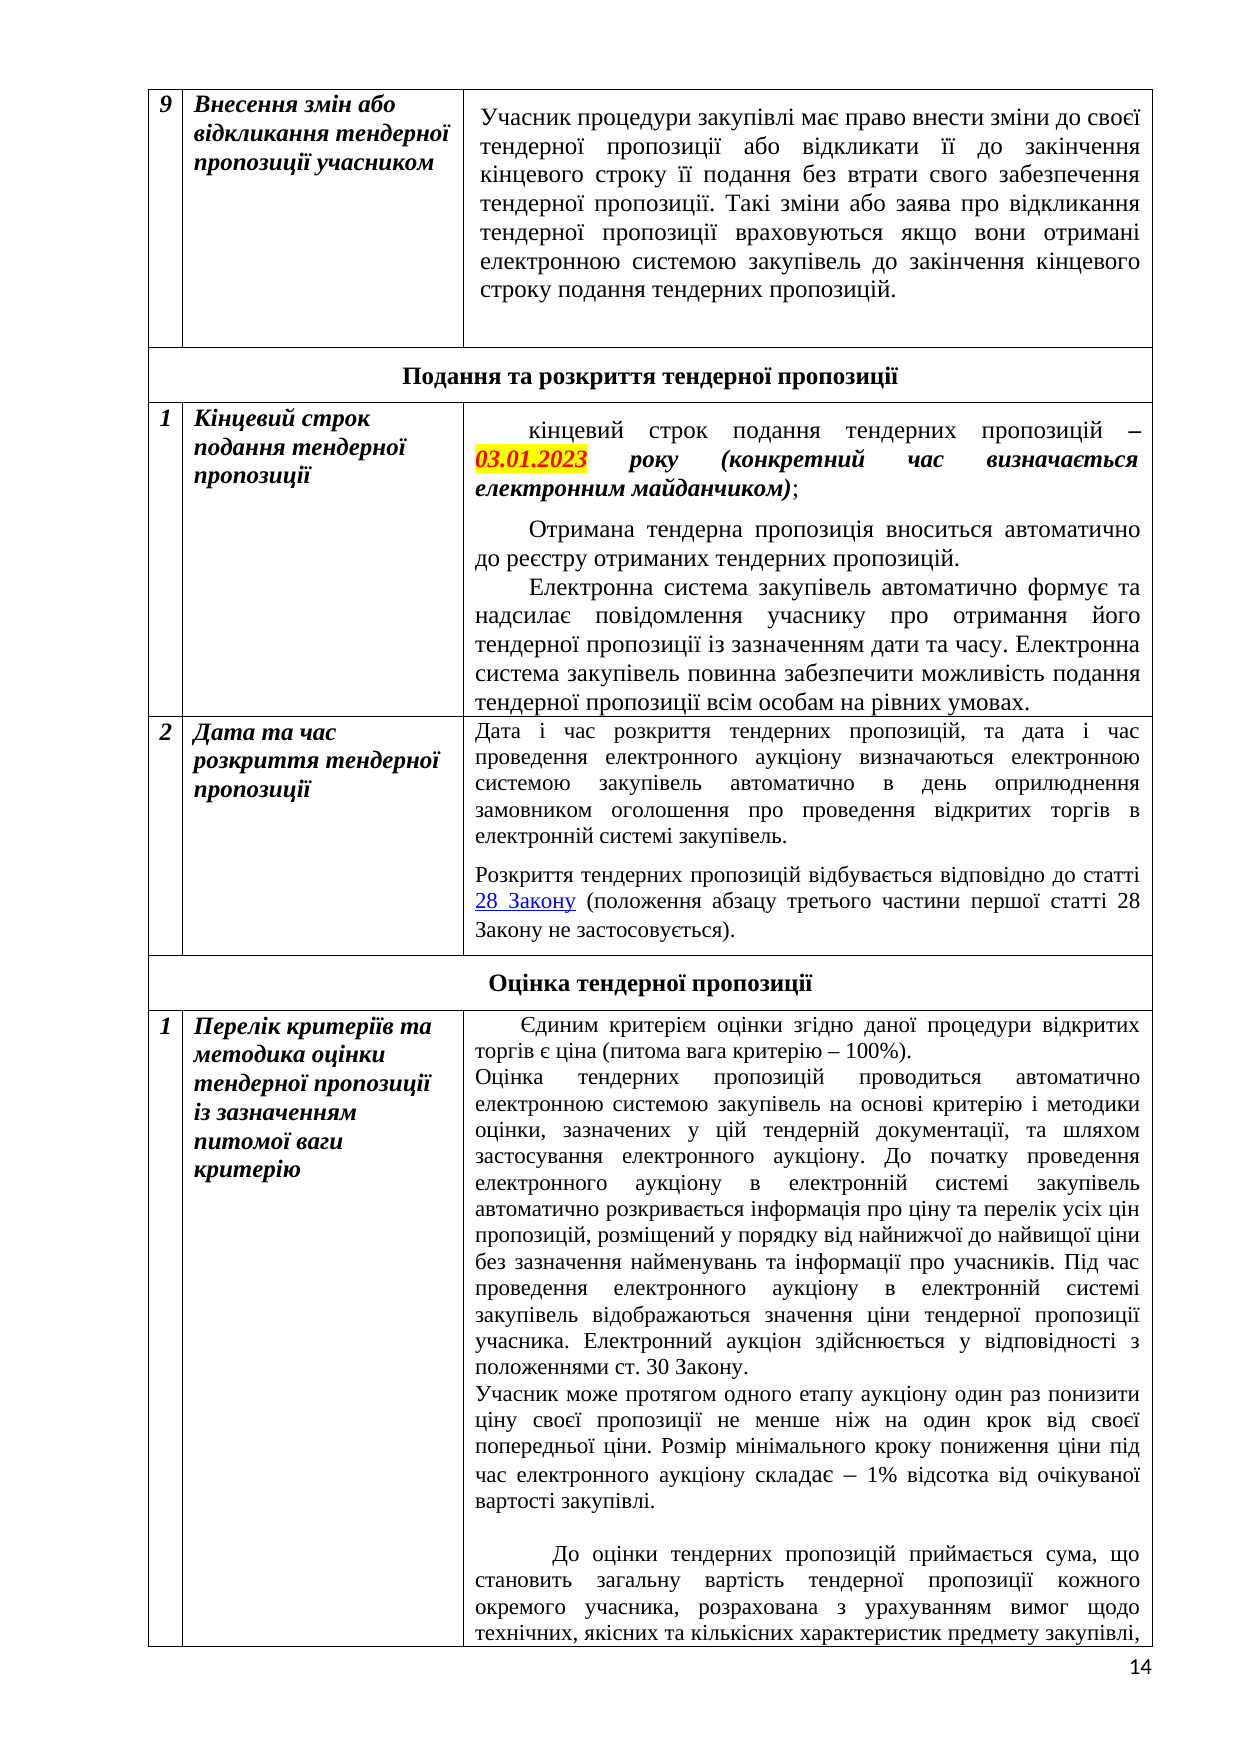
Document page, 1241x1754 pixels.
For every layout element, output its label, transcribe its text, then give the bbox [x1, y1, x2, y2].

table_cell кінцевий строк подання тендерних пропозицій – 03.01.2023 року (конкретний час визначається електронним майданчиком); Отримана тендерна пропозиція вноситься автоматично до реєстру отриманих тендерних пропозицій. Електронна система закупівель автоматично формує та надсилає повідомлення учаснику про отримання його тендерної пропозиції із зазначенням дати та часу. Електронна система закупівель повинна забезпечити можливість подання тендерної пропозиції всім особам на рівних умовах. [464, 403, 1152, 716]
table_cell Подання та розкриття тендерної пропозиції [149, 348, 1152, 402]
table_cell Учасник процедури закупівлі має право внести зміни до своєї тендерної пропозиції або відкликати її до закінчення кінцевого строку її подання без втрати свого забезпечення тендерної пропозиції. Такі зміни або заява про відкликання тендерної пропозиції враховуються якщо вони отримані електронною системою закупівель до закінчення кінцевого строку подання тендерних пропозицій. [464, 90, 1152, 347]
table_cell 2 [149, 717, 182, 955]
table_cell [183, 1011, 463, 1646]
table_cell Оцінка тендерної пропозиції [149, 956, 1152, 1010]
table_cell Дата та час розкриття тендерної пропозиції [183, 717, 463, 955]
table_cell Внесення змін або відкликання тендерної пропозиції учасником [183, 90, 463, 347]
table_cell Дата і час розкриття тендерних пропозицій, та дата і час проведення електронного аукціону визначаються електронною системою закупівель автоматично в день оприлюднення замовником оголошення про проведення відкритих торгів в електронній системі закупівель. Розкриття тендерних пропозицій відбувається відповідно до статті 28 Закону (положення абзацу третього частини першої статті 28 Закону не застосовується). [464, 717, 1152, 955]
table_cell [464, 1011, 1152, 1646]
table_cell 9 [149, 90, 182, 347]
table_cell Кінцевий строк подання тендерної пропозиції [183, 403, 463, 716]
table_cell 1 [149, 1011, 182, 1646]
table_cell 1 [149, 403, 182, 716]
